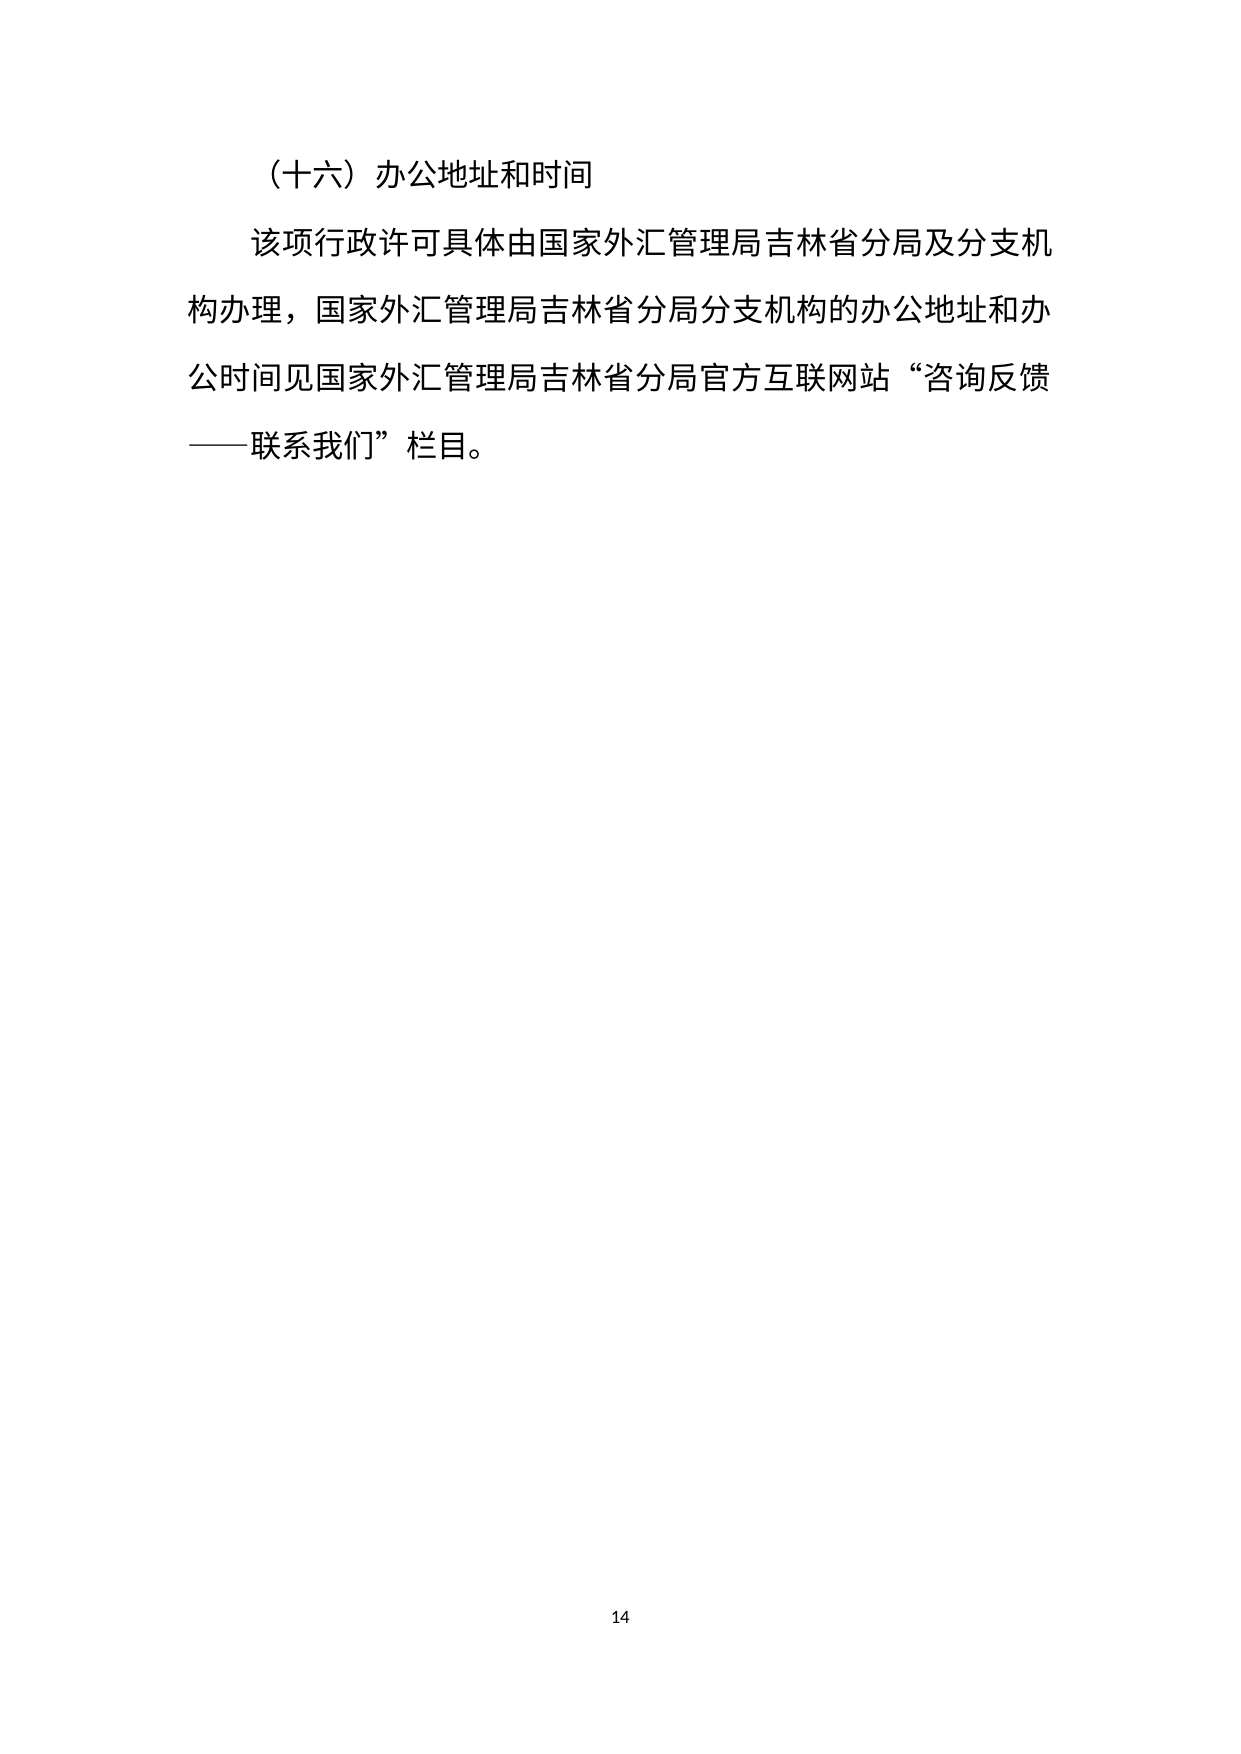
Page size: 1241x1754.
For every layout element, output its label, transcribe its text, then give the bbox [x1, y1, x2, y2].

text 该项行政许可具体由国家外汇管理局吉林省分局及分支机构办理，国家外汇管理局吉林省分局分支机构的办公地址和办公时间见国家外汇管理局吉林省分局官方互联网站“咨询反馈——联系我们”栏目。附录一 [187, 218, 1053, 466]
text （十六）办公地址和时间 [187, 150, 1053, 195]
